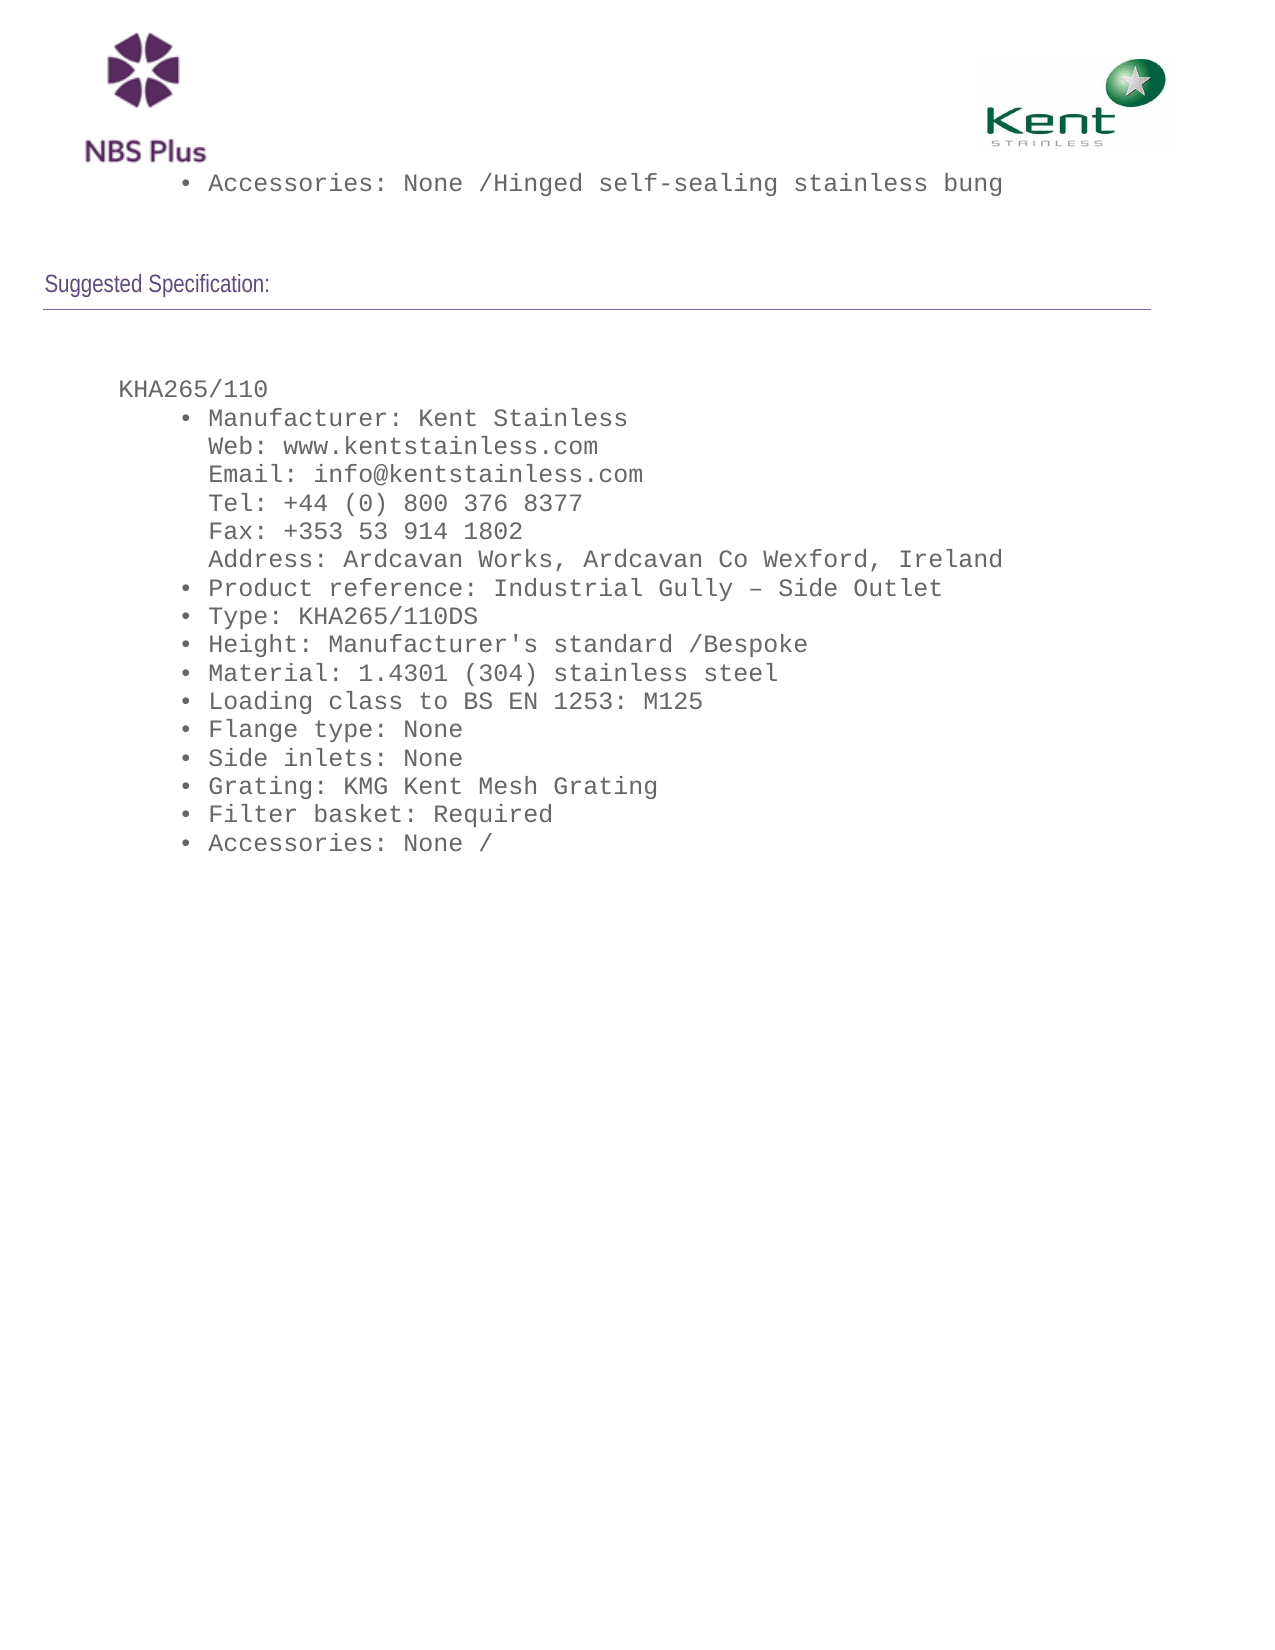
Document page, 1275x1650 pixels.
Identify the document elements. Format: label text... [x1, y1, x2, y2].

text KHA265/110 [118, 377, 1157, 405]
text Tel: +44 (0) 800 376 8377 [118, 490, 1157, 518]
picture [975, 54, 1174, 155]
text Suggested Specification: [44, 269, 1152, 298]
text Web: www.kentstainless.com [118, 433, 1157, 462]
text • Accessories: None /Hinged self-sealing stainless bung [118, 170, 1157, 198]
picture [45, 7, 246, 209]
text • Type: KHA265/110DS [118, 603, 1157, 632]
text • Loading class to BS EN 1253: M125 [118, 688, 1157, 717]
text • Filter basket: Required [118, 802, 1157, 830]
text • Manufacturer: Kent Stainless [118, 405, 1157, 433]
text • Height: Manufacturer's standard /Bespoke [118, 632, 1157, 660]
text • Product reference: Industrial Gully – Side Outlet [118, 575, 1157, 603]
text • Flange type: None [118, 717, 1157, 745]
text • Material: 1.4301 (304) stainless steel [118, 660, 1157, 688]
text • Grating: KMG Kent Mesh Grating [118, 773, 1157, 802]
text Email: info@kentstainless.com [118, 462, 1157, 490]
text • Accessories: None / [118, 830, 1157, 858]
text Address: Ardcavan Works, Ardcavan Co Wexford, Ireland [118, 547, 1157, 575]
text • Side inlets: None [118, 745, 1157, 773]
text Fax: +353 53 914 1802 [118, 518, 1157, 547]
